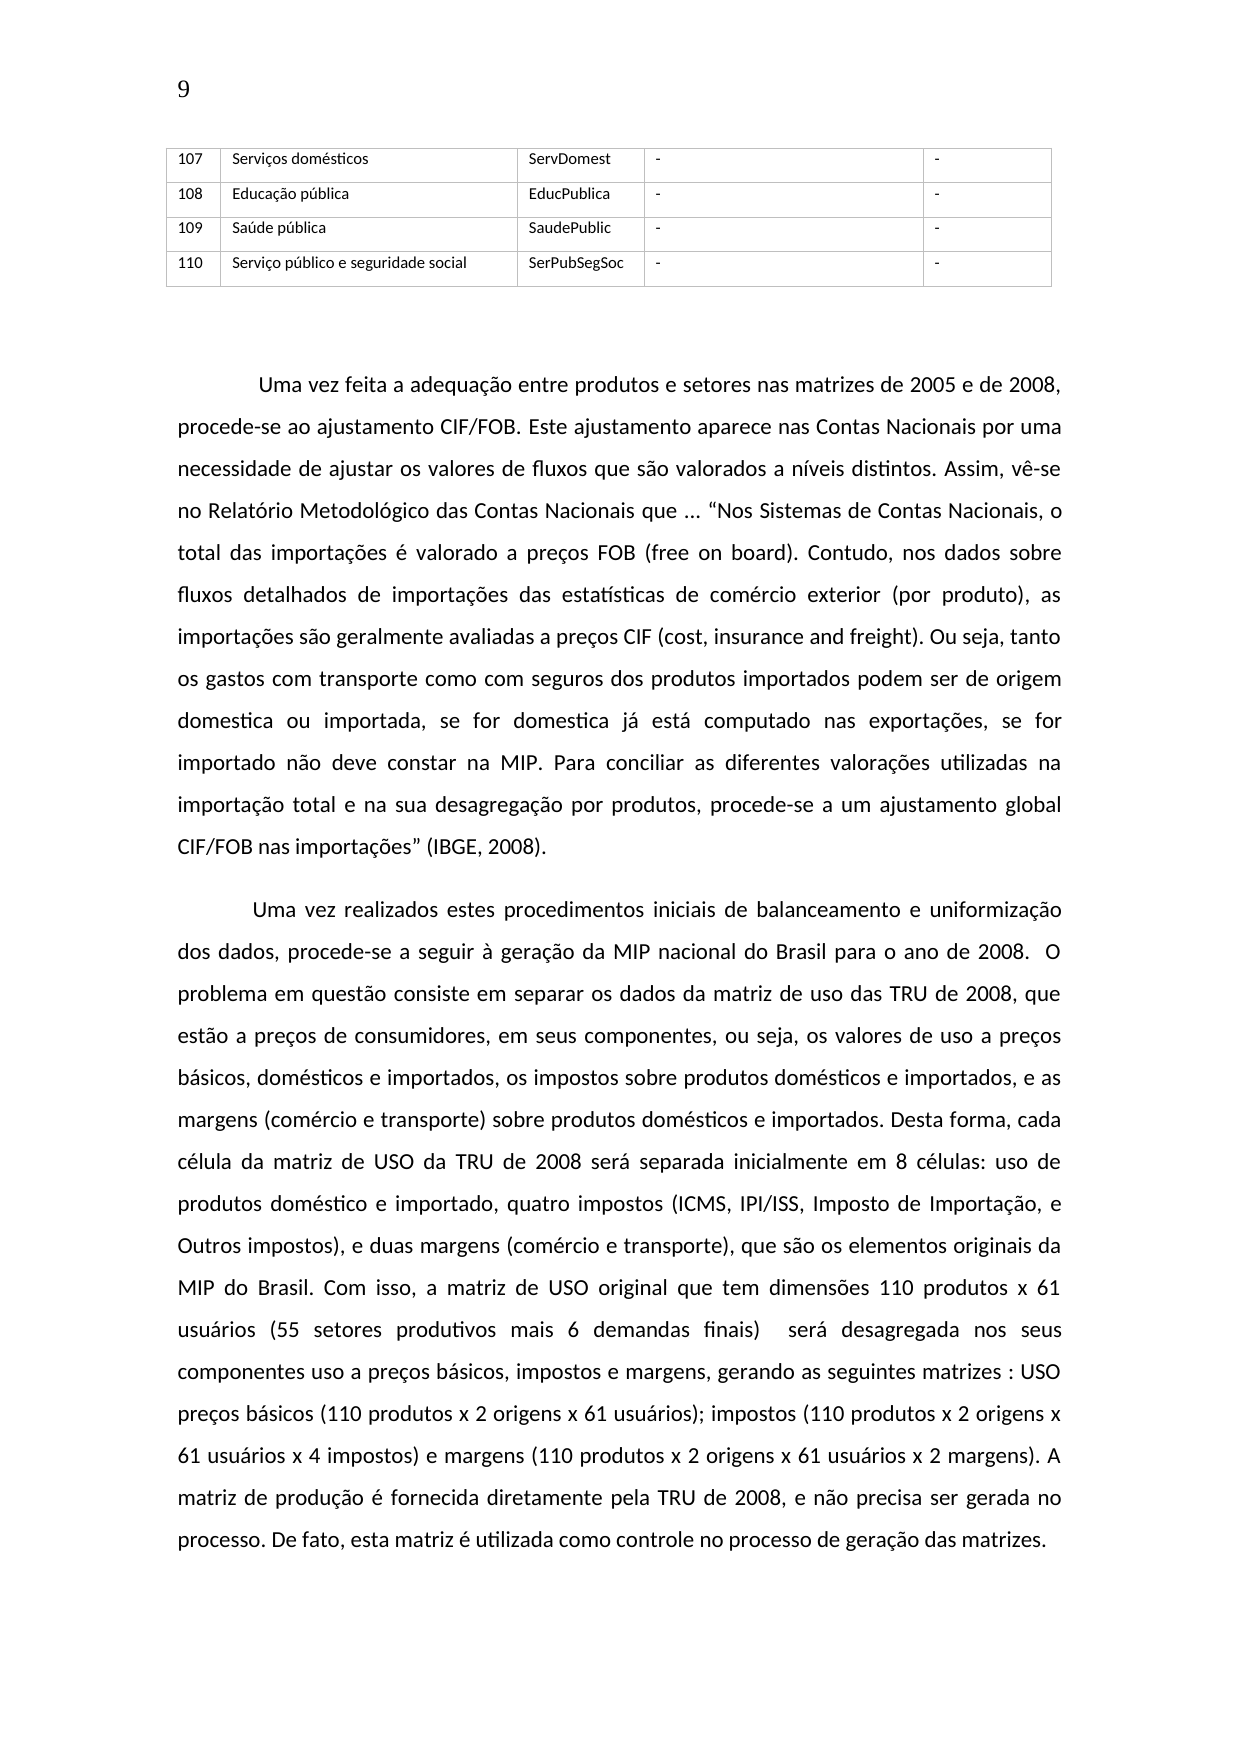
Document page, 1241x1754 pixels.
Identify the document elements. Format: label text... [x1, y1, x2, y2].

table_cell - [645, 149, 923, 182]
table_cell 107 [167, 149, 220, 182]
table_cell 108 [167, 183, 220, 217]
text Uma vez realizados estes procedimentos iniciais de balanceamento e uniformização dos dados, procede-se a seguir à geração da MIP nacional do Brasil para o ano de 2008. O problema em questão consiste em separar os dados da matriz de uso das TRU de 2008, que estão a preços de consumidores, em seus componentes, ou seja, os valores de uso a preços básicos, domésticos e importados, os impostos sobre produtos domésticos e importados, e as margens (comércio e transporte) sobre produtos domésticos e importados. Desta forma, cada célula da matriz de USO da TRU de 2008 será separada inicialmente em 8 células: uso de produtos doméstico e importado, quatro impostos (ICMS, IPI/ISS, Imposto de Importação, e Outros impostos), e duas margens (comércio e transporte), que são os elementos originais da MIP do Brasil. Com isso, a matriz de USO original que tem dimensões 110 produtos x 61 usuários (55 setores produtivos mais 6 demandas finais) será desagregada nos seus componentes uso a preços básicos, impostos e margens, gerando as seguintes matrizes : USO preços básicos (110 produtos x 2 origens x 61 usuários); impostos (110 produtos x 2 origens x 61 usuários x 4 impostos) e margens (110 produtos x 2 origens x 61 usuários x 2 margens). A matriz de produção é fornecida diretamente pela TRU de 2008, e não precisa ser gerada no processo. De fato, esta matriz é utilizada como controle no processo de geração das matrizes. [177, 895, 1063, 1553]
table_cell SerPubSegSoc [518, 252, 644, 286]
table_cell EducPublica [518, 183, 644, 217]
table_cell Saúde pública [221, 218, 517, 251]
table_cell - [924, 252, 1051, 286]
text Uma vez feita a adequação entre produtos e setores nas matrizes de 2005 e de 2008, procede-se ao ajustamento CIF/FOB. Este ajustamento aparece nas Contas Nacionais por uma necessidade de ajustar os valores de fluxos que são valorados a níveis distintos. Assim, vê-se no Relatório Metodológico das Contas Nacionais que ... “Nos Sistemas de Contas Nacionais, o total das importações é valorado a preços FOB (free on board). Contudo, nos dados sobre fluxos detalhados de importações das estatísticas de comércio exterior (por produto), as importações são geralmente avaliadas a preços CIF (cost, insurance and freight). Ou seja, tanto os gastos com transporte como com seguros dos produtos importados podem ser de origem domestica ou importada, se for domestica já está computado nas exportações, se for importado não deve constar na MIP. Para conciliar as diferentes valorações utilizadas na importação total e na sua desagregação por produtos, procede-se a um ajustamento global CIF/FOB nas importações” (IBGE, 2008). [177, 371, 1063, 860]
table_cell - [924, 218, 1051, 251]
table_cell Serviço público e seguridade social [221, 252, 517, 286]
table_cell 110 [167, 252, 220, 286]
table_cell Educação pública [221, 183, 517, 217]
table_cell Serviços domésticos [221, 149, 517, 182]
table_cell - [645, 218, 923, 251]
table_cell - [645, 183, 923, 217]
table_cell - [645, 252, 923, 286]
table_cell - [924, 149, 1051, 182]
table_cell 109 [167, 218, 220, 251]
table_cell SaudePublic [518, 218, 644, 251]
table_cell - [924, 183, 1051, 217]
table_cell ServDomest [518, 149, 644, 182]
